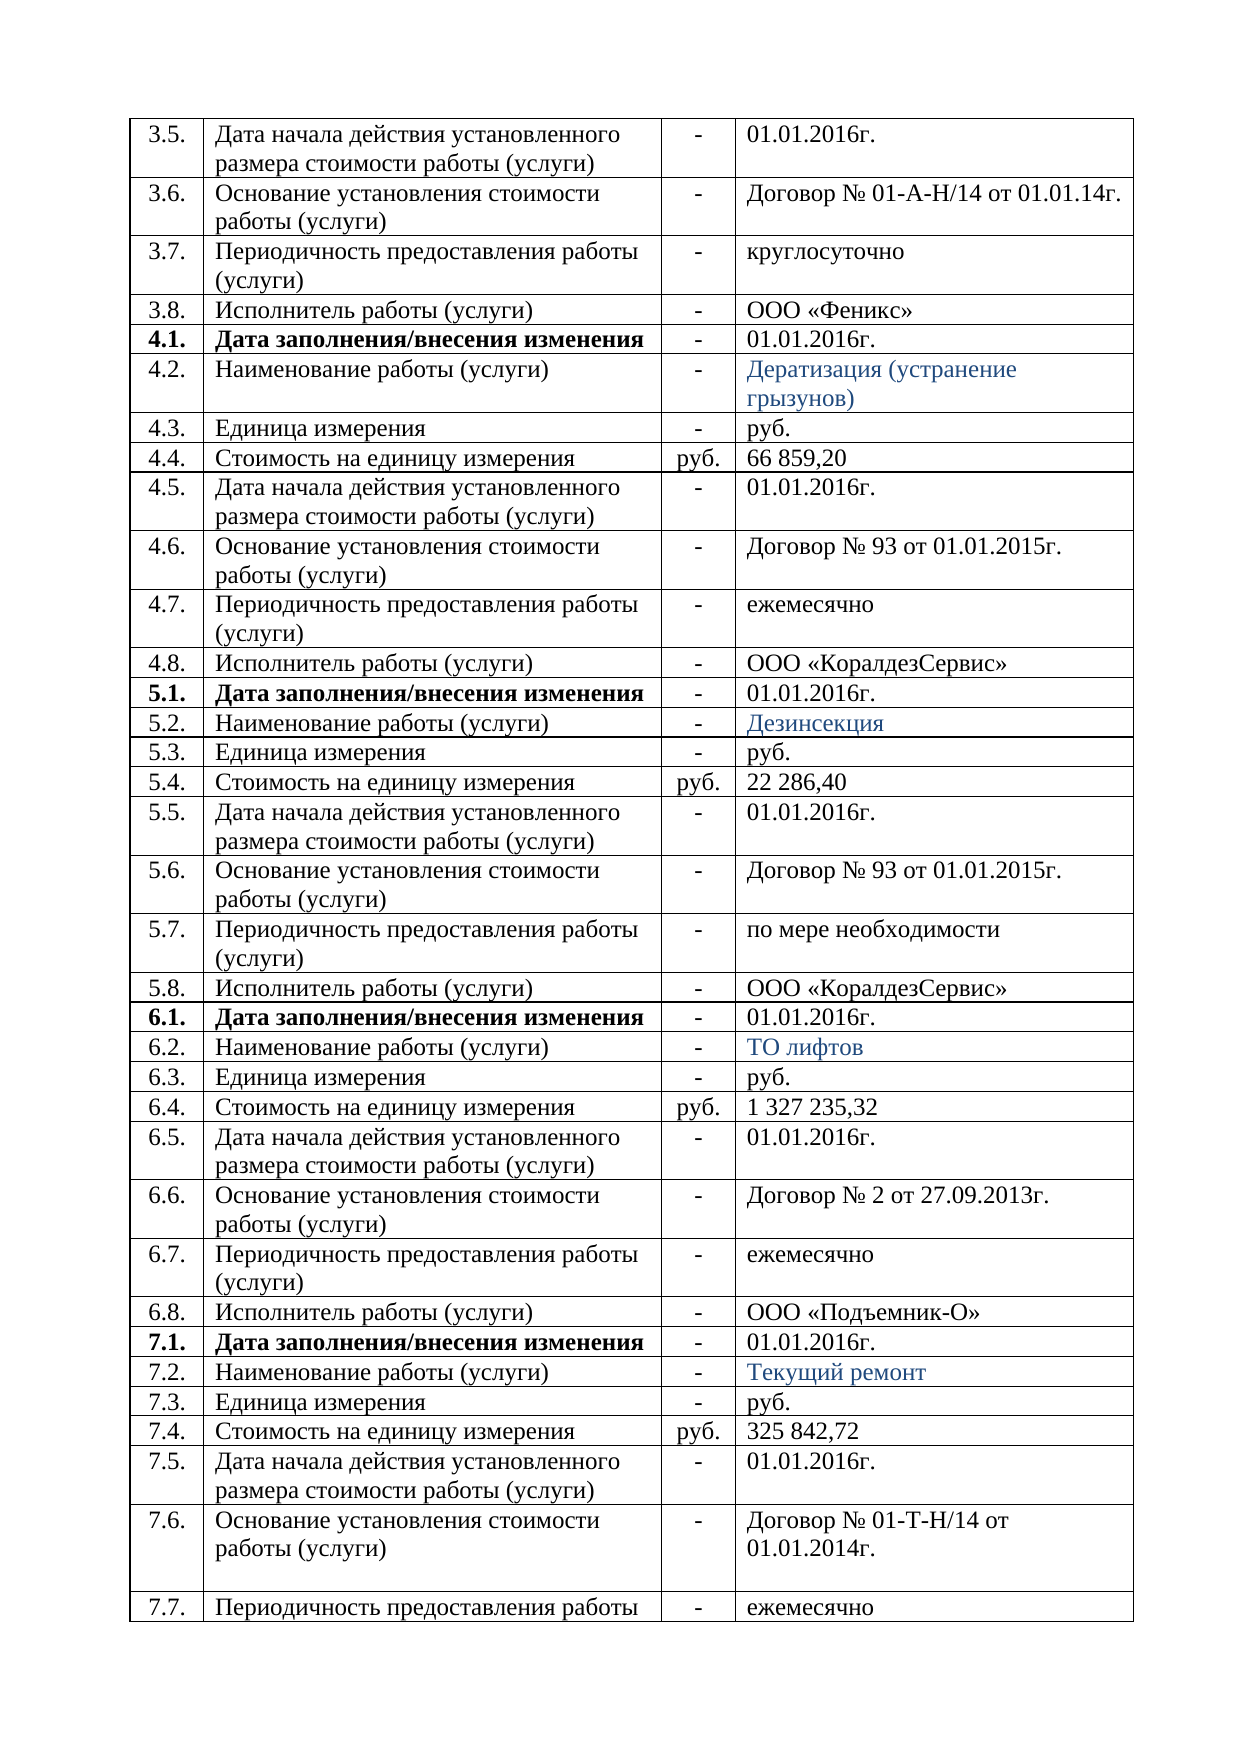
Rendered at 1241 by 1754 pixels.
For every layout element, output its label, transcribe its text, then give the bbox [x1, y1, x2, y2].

table_cell 01.01.2016г. [736, 1446, 1133, 1504]
table_cell 6.8. [131, 1297, 203, 1326]
table_cell - [662, 708, 735, 736]
table_cell 4.3. [131, 413, 203, 442]
table_cell Основание установления стоимости работы (услуги) [204, 178, 661, 235]
table_cell - [662, 914, 735, 972]
table_cell ООО «КоралдезСервис» [736, 648, 1133, 677]
table_cell по мере необходимости [736, 914, 1133, 972]
table_cell 325 842,72 [736, 1416, 1133, 1445]
table_cell - [662, 648, 735, 677]
table_cell Периодичность предоставления работы (услуги) [204, 590, 661, 647]
table_cell - [662, 1180, 735, 1238]
table_cell Стоимость на единицу измерения [204, 767, 661, 796]
table_cell 7.7. [131, 1592, 203, 1621]
table_cell - [662, 738, 735, 766]
table_cell Дезинсекция [736, 708, 1133, 736]
table_cell руб. [662, 1092, 735, 1121]
table_cell Дератизация (устранение грызунов) [736, 354, 1133, 412]
table_cell 7.4. [131, 1416, 203, 1445]
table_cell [204, 1592, 661, 1621]
table_cell 5.2. [131, 708, 203, 736]
table_cell 6.1. [131, 1003, 203, 1031]
table_cell - [662, 856, 735, 913]
table_cell Основание установления стоимости работы (услуги) [204, 1505, 661, 1591]
table_cell - [662, 1505, 735, 1591]
table_cell руб. [736, 1387, 1133, 1415]
table_cell 3.6. [131, 178, 203, 235]
table_cell 4.6. [131, 531, 203, 588]
table_cell Стоимость на единицу измерения [204, 1416, 661, 1445]
table_cell Дата заполнения/внесения изменения [204, 325, 661, 353]
table_cell Дата начала действия установленного размера стоимости работы (услуги) [204, 473, 661, 530]
table_cell руб. [662, 767, 735, 796]
table_cell Договор № 01-Т-Н/14 от 01.01.2014г. [736, 1505, 1133, 1591]
table_cell 7.2. [131, 1357, 203, 1386]
table_cell - [662, 119, 735, 177]
table_cell - [662, 1327, 735, 1356]
table_cell - [662, 1387, 735, 1415]
table_cell Единица измерения [204, 1062, 661, 1091]
table_cell 01.01.2016г. [736, 678, 1133, 707]
table_cell Стоимость на единицу измерения [204, 443, 661, 471]
table_cell Стоимость на единицу измерения [204, 1092, 661, 1121]
table_cell 4.7. [131, 590, 203, 647]
table_cell 5.4. [131, 767, 203, 796]
table_cell 01.01.2016г. [736, 325, 1133, 353]
table_cell 1 327 235,32 [736, 1092, 1133, 1121]
table_cell Наименование работы (услуги) [204, 1357, 661, 1386]
table_cell Договор № 93 от 01.01.2015г. [736, 856, 1133, 913]
table_cell 4.1. [131, 325, 203, 353]
table_cell ежемесячно [736, 1592, 1133, 1621]
table_cell 6.3. [131, 1062, 203, 1091]
table_cell 6.6. [131, 1180, 203, 1238]
table_cell Единица измерения [204, 738, 661, 766]
table_cell 5.8. [131, 973, 203, 1001]
table_cell 7.3. [131, 1387, 203, 1415]
table_cell круглосуточно [736, 236, 1133, 294]
table_cell 6.2. [131, 1032, 203, 1061]
table_cell Наименование работы (услуги) [204, 708, 661, 736]
table_cell 4.8. [131, 648, 203, 677]
table_cell Исполнитель работы (услуги) [204, 295, 661, 323]
table_cell Периодичность предоставления работы (услуги) [204, 1239, 661, 1296]
table_cell - [662, 531, 735, 588]
table_cell ООО «Феникс» [736, 295, 1133, 323]
table_cell Основание установления стоимости работы (услуги) [204, 856, 661, 913]
table_cell - [662, 295, 735, 323]
table_cell - [662, 1003, 735, 1031]
table_cell - [662, 354, 735, 412]
table_cell 01.01.2016г. [736, 1003, 1133, 1031]
table_cell - [662, 1062, 735, 1091]
table_cell 01.01.2016г. [736, 473, 1133, 530]
table_cell - [662, 1122, 735, 1179]
table_cell Дата начала действия установленного размера стоимости работы (услуги) [204, 1446, 661, 1504]
table_cell Дата заполнения/внесения изменения [204, 678, 661, 707]
table_cell 5.1. [131, 678, 203, 707]
table_cell Договор № 2 от 27.09.2013г. [736, 1180, 1133, 1238]
table_cell 01.01.2016г. [736, 1122, 1133, 1179]
table_cell ежемесячно [736, 590, 1133, 647]
table_cell 01.01.2016г. [736, 119, 1133, 177]
table_cell - [662, 797, 735, 854]
table_cell Периодичность предоставления работы (услуги) [204, 236, 661, 294]
table_cell - [662, 678, 735, 707]
table_cell - [662, 590, 735, 647]
table_cell Наименование работы (услуги) [204, 354, 661, 412]
table_cell Договор № 93 от 01.01.2015г. [736, 531, 1133, 588]
table_cell 7.1. [131, 1327, 203, 1356]
table_cell Договор № 01-А-Н/14 от 01.01.14г. [736, 178, 1133, 235]
table_cell - [662, 325, 735, 353]
table_cell - [662, 973, 735, 1001]
table_cell 7.6. [131, 1505, 203, 1591]
table_cell - [662, 1297, 735, 1326]
table_cell Текущий ремонт [736, 1357, 1133, 1386]
table_cell - [662, 178, 735, 235]
table_cell 66 859,20 [736, 443, 1133, 471]
table_cell ООО «КоралдезСервис» [736, 973, 1133, 1001]
table_cell Дата начала действия установленного размера стоимости работы (услуги) [204, 1122, 661, 1179]
table_cell руб. [736, 738, 1133, 766]
table_cell руб. [736, 413, 1133, 442]
table_cell 3.5. [131, 119, 203, 177]
table_cell 5.7. [131, 914, 203, 972]
table_cell 5.6. [131, 856, 203, 913]
table_cell 3.8. [131, 295, 203, 323]
table_cell 6.7. [131, 1239, 203, 1296]
table_cell - [662, 1592, 735, 1621]
table_cell - [662, 236, 735, 294]
table_cell Исполнитель работы (услуги) [204, 1297, 661, 1326]
table_cell руб. [736, 1062, 1133, 1091]
table_cell 4.2. [131, 354, 203, 412]
table_cell 7.5. [131, 1446, 203, 1504]
table_cell 5.3. [131, 738, 203, 766]
table_cell - [662, 473, 735, 530]
table_cell - [662, 1032, 735, 1061]
table_cell 22 286,40 [736, 767, 1133, 796]
table_cell - [662, 1446, 735, 1504]
table_cell 4.5. [131, 473, 203, 530]
table_cell Наименование работы (услуги) [204, 1032, 661, 1061]
table_cell 5.5. [131, 797, 203, 854]
table_cell 01.01.2016г. [736, 797, 1133, 854]
table_cell Дата начала действия установленного размера стоимости работы (услуги) [204, 797, 661, 854]
table_cell Дата заполнения/внесения изменения [204, 1327, 661, 1356]
table_cell Основание установления стоимости работы (услуги) [204, 1180, 661, 1238]
table_cell - [662, 413, 735, 442]
table_cell ТО лифтов [736, 1032, 1133, 1061]
table_cell Дата начала действия установленного размера стоимости работы (услуги) [204, 119, 661, 177]
table_cell Исполнитель работы (услуги) [204, 973, 661, 1001]
table_cell ежемесячно [736, 1239, 1133, 1296]
table_cell 3.7. [131, 236, 203, 294]
table_cell 6.5. [131, 1122, 203, 1179]
table_cell Единица измерения [204, 1387, 661, 1415]
table_cell Единица измерения [204, 413, 661, 442]
table_cell 4.4. [131, 443, 203, 471]
table_cell Дата заполнения/внесения изменения [204, 1003, 661, 1031]
table_cell - [662, 1357, 735, 1386]
table_cell Основание установления стоимости работы (услуги) [204, 531, 661, 588]
table_cell руб. [662, 443, 735, 471]
table_cell ООО «Подъемник-О» [736, 1297, 1133, 1326]
table_cell Исполнитель работы (услуги) [204, 648, 661, 677]
table_cell 6.4. [131, 1092, 203, 1121]
table_cell - [662, 1239, 735, 1296]
table_cell 01.01.2016г. [736, 1327, 1133, 1356]
table_cell Периодичность предоставления работы (услуги) [204, 914, 661, 972]
table_cell руб. [662, 1416, 735, 1445]
